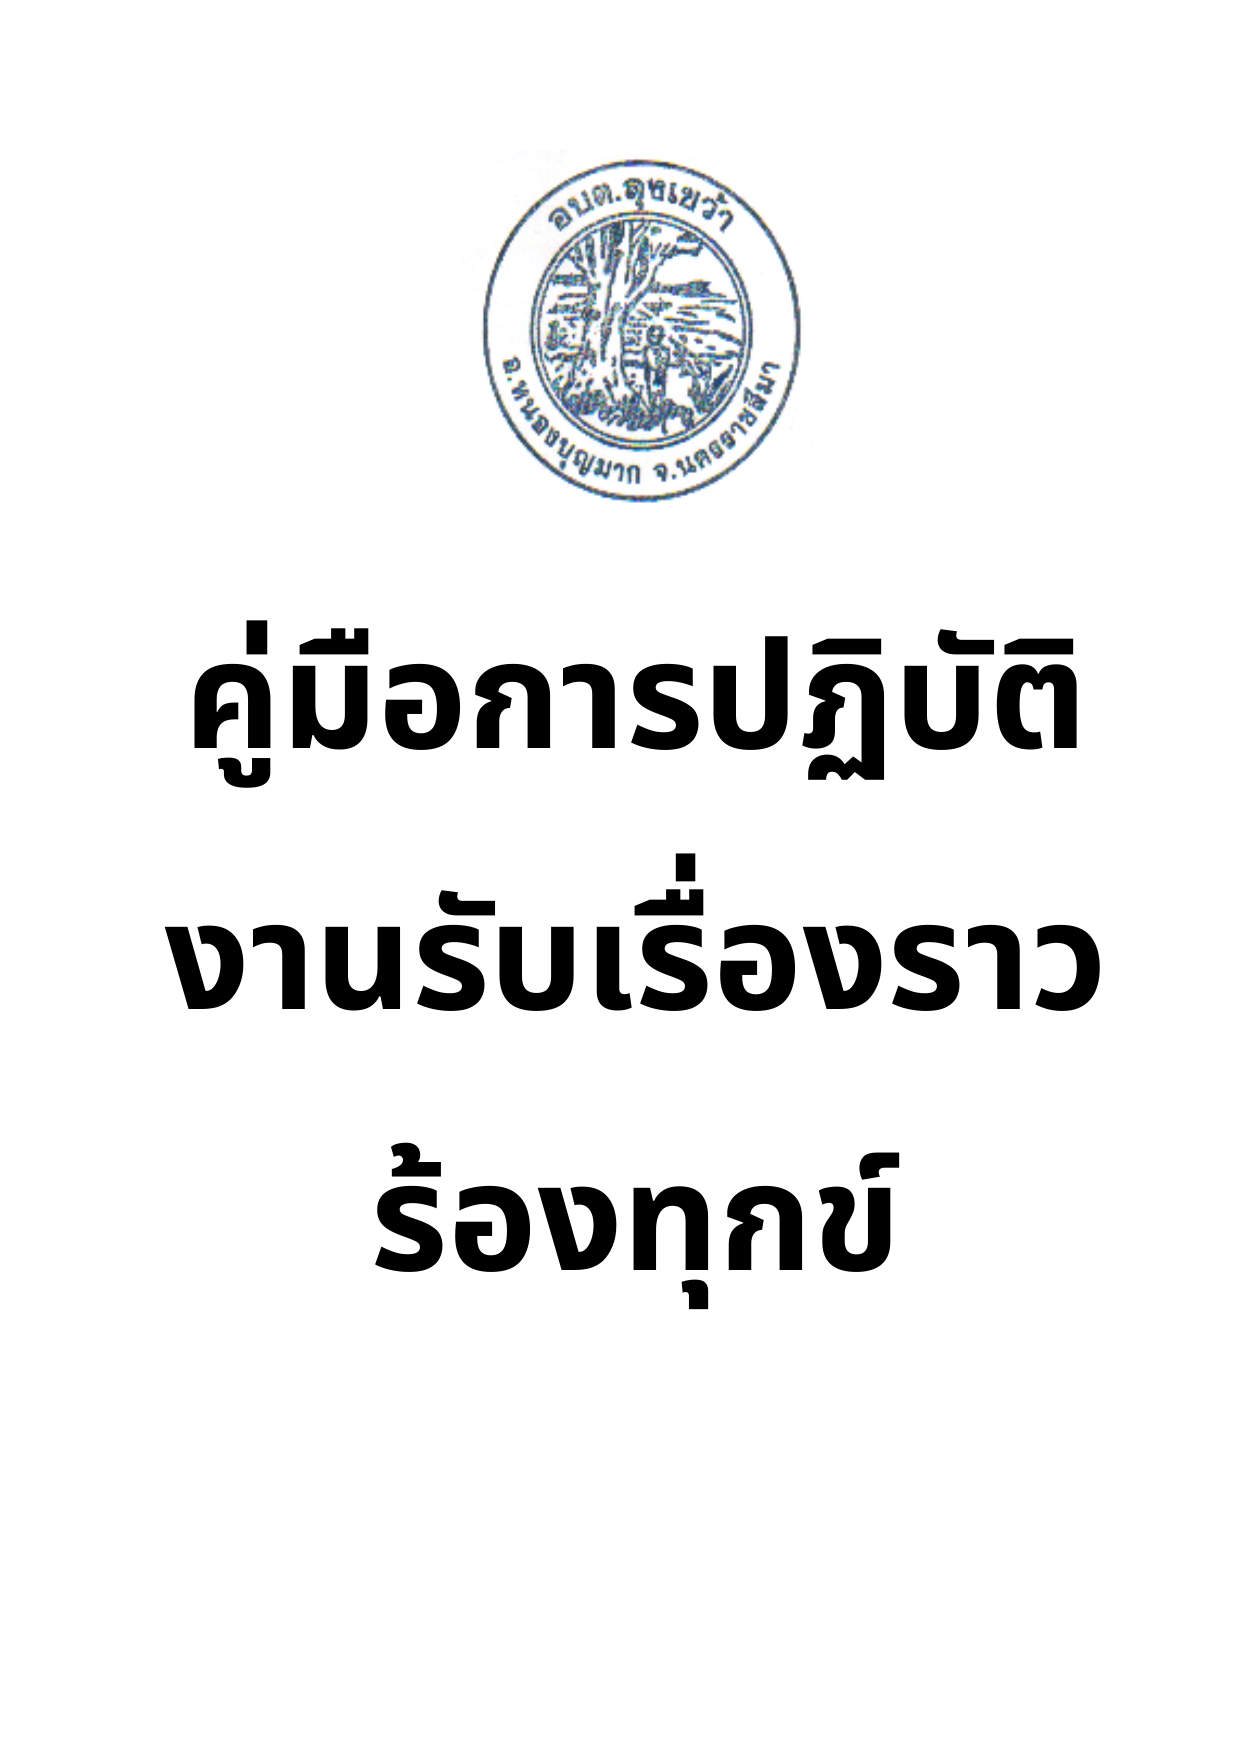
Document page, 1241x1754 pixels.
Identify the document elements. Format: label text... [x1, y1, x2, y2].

text คู่มือการปฏิบัติงานรับเรื่องราวร้องทุกข์ [150, 589, 1122, 1337]
picture [458, 150, 814, 512]
